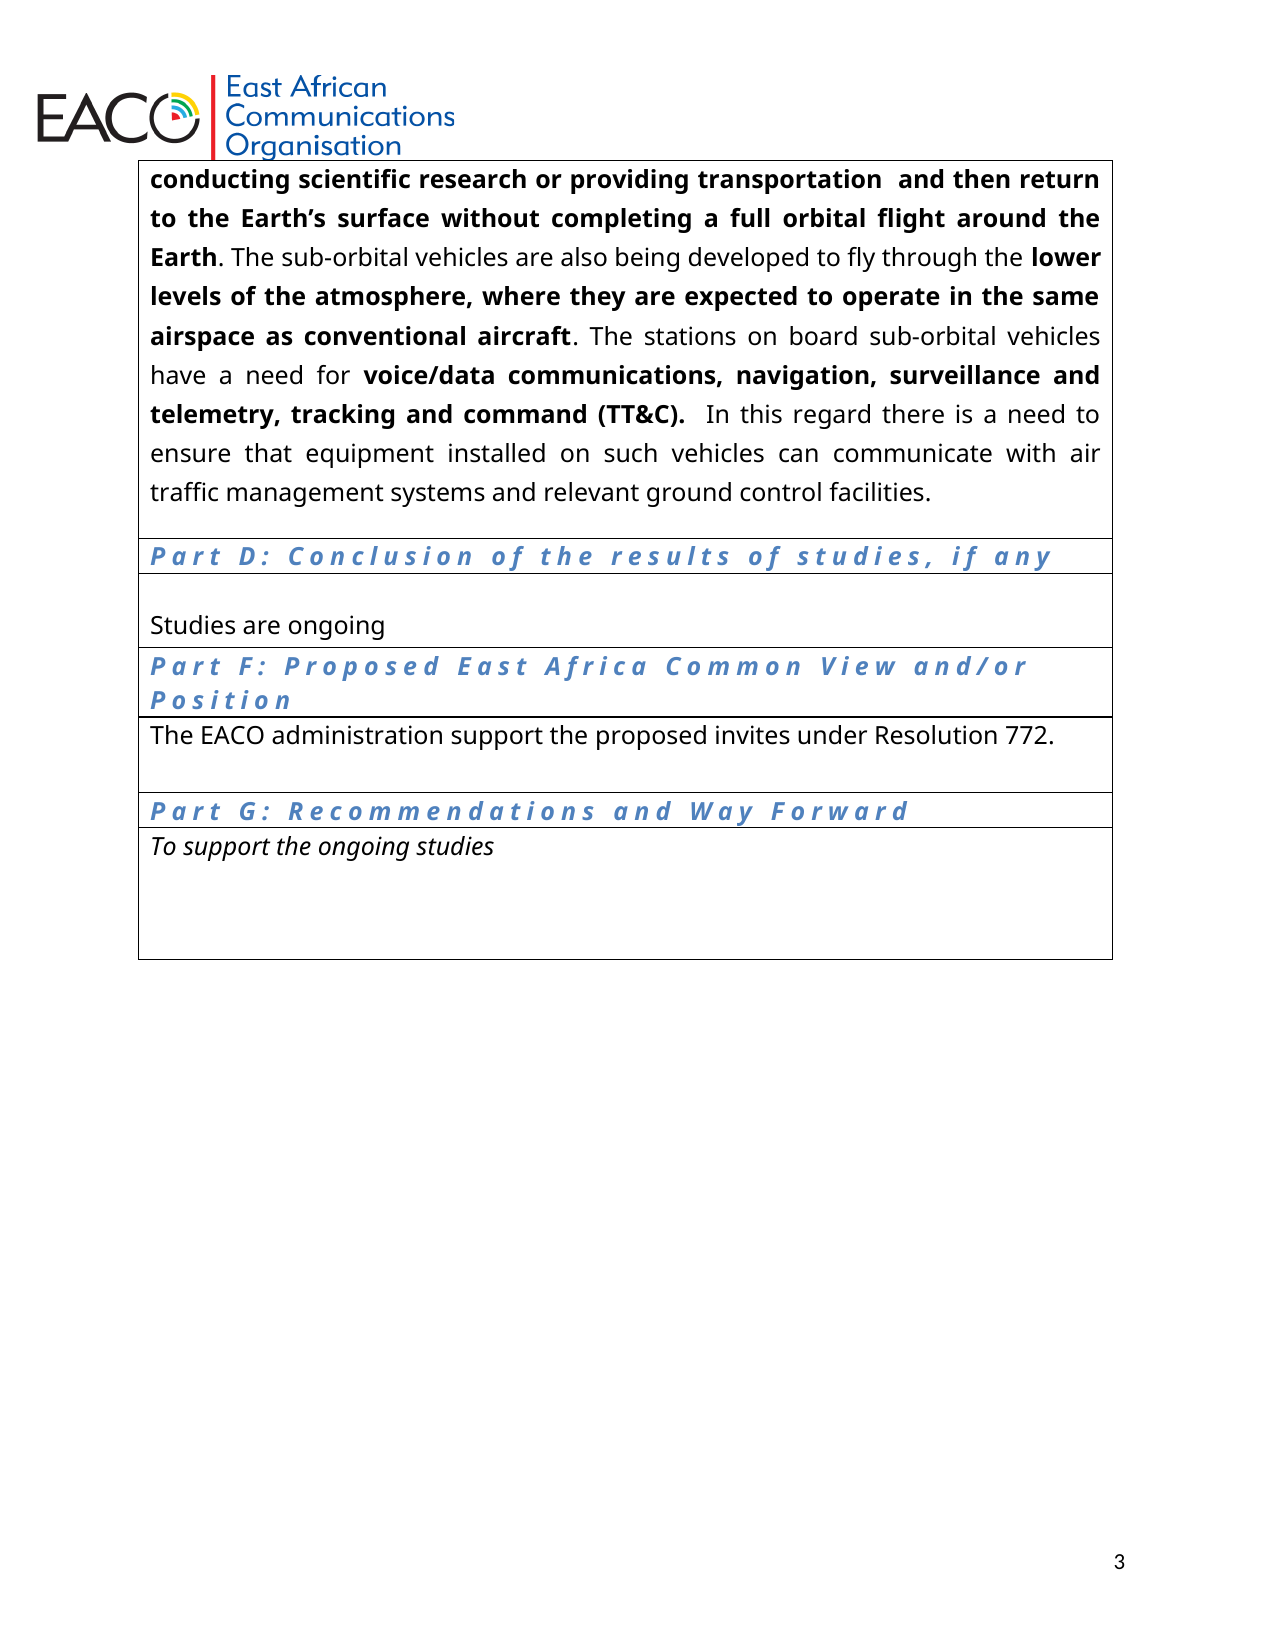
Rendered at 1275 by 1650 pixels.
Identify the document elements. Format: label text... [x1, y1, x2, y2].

table_cell The EACO administration support the proposed invites under Resolution 772. [139, 718, 1112, 792]
table_cell Part D: Conclusion of the results of studies, if any [139, 539, 1112, 573]
table_cell Part G: Recommendations and Way Forward [139, 793, 1112, 827]
table_cell Part F: Proposed East Africa Common View and/or Position [139, 648, 1112, 716]
table_cell To support the ongoing studies [139, 828, 1112, 959]
table_cell Studies are ongoing [139, 574, 1112, 647]
picture [37, 75, 455, 161]
